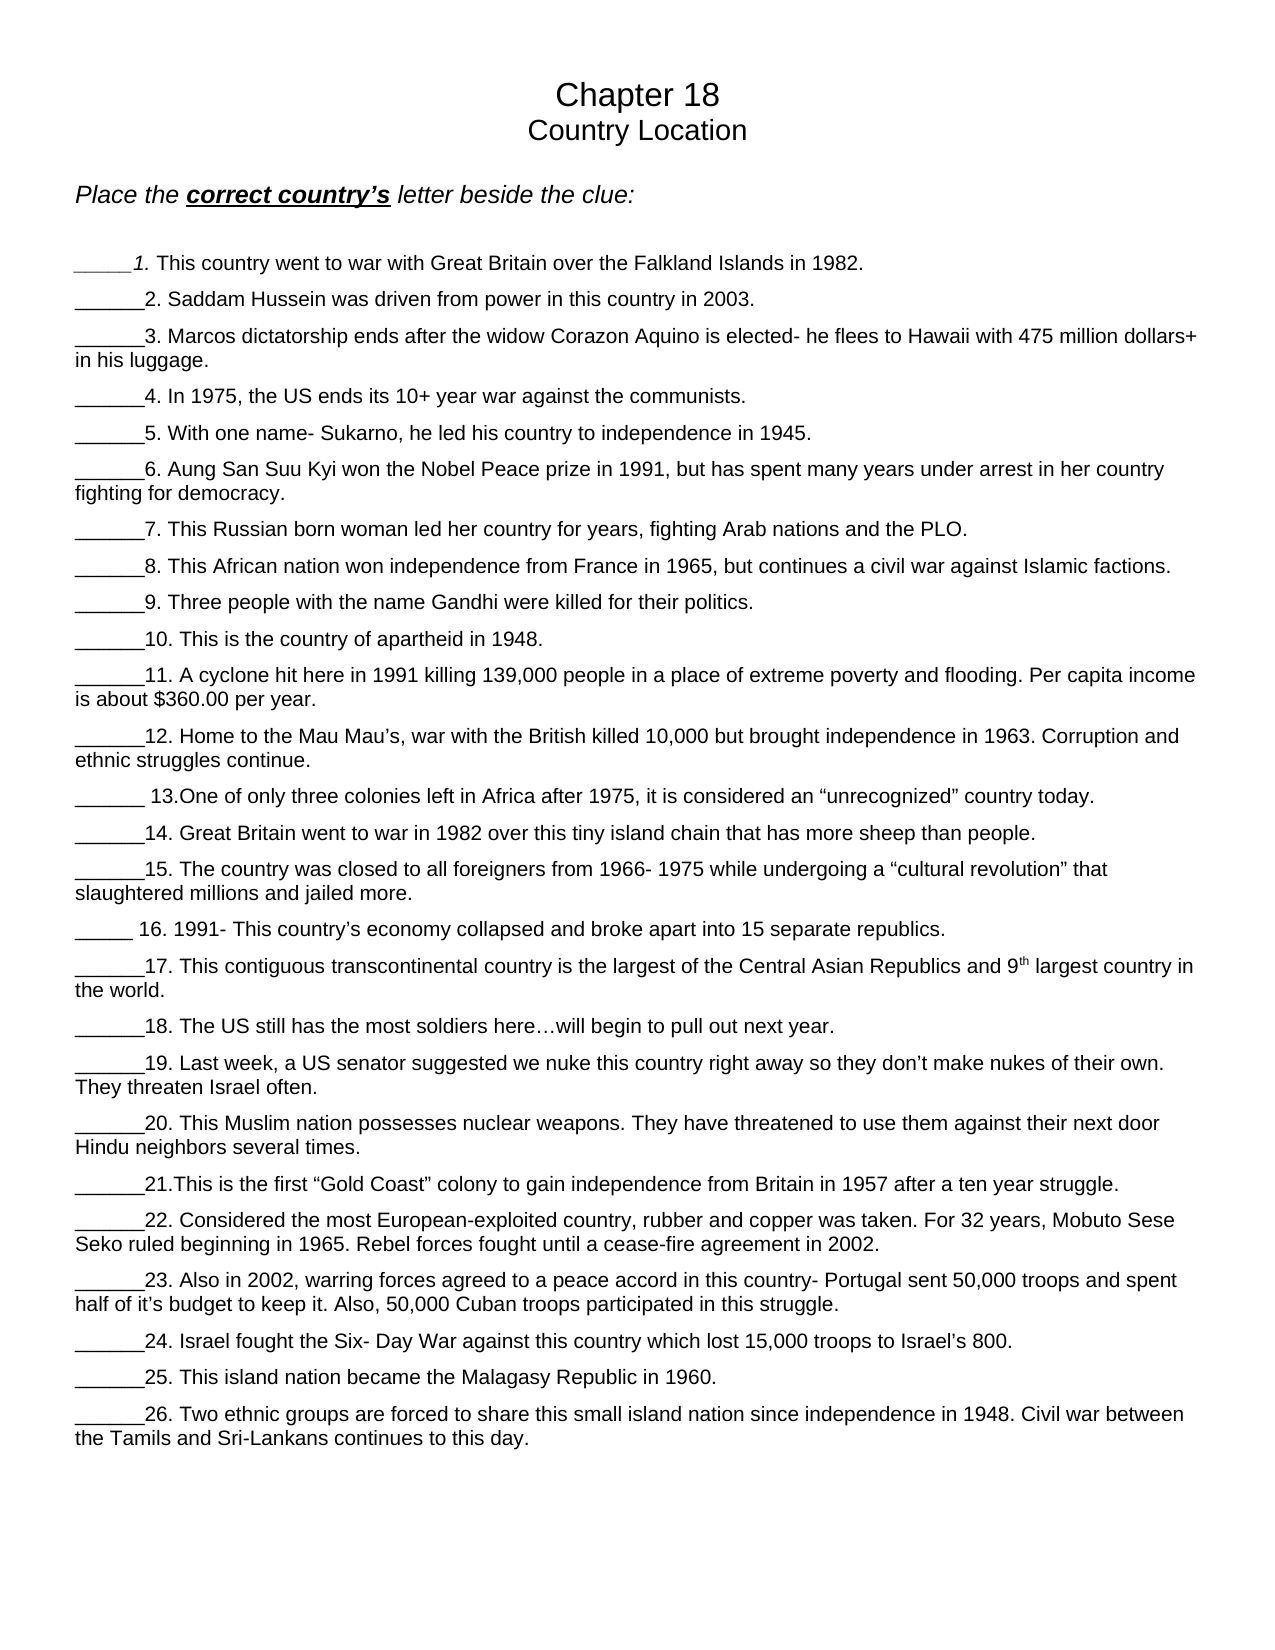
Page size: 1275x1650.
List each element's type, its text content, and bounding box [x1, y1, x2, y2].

text ______ 13.One of only three colonies left in Africa after 1975, it is considered an “unrecognized” country today. [75, 784, 1200, 808]
text _____ 16. 1991- This country’s economy collapsed and broke apart into 15 separate republics. [75, 917, 1200, 941]
text ______9. Three people with the name Gandhi were killed for their politics. [75, 590, 1200, 614]
text ______24. Israel fought the Six- Day War against this country which lost 15,000 troops to Israel’s 800. [75, 1329, 1200, 1353]
text ______6. Aung San Suu Kyi won the Nobel Peace prize in 1991, but has spent many years under arrest in her country fighting for democracy. [75, 457, 1200, 505]
text ______18. The US still has the most soldiers here…will begin to pull out next year. [75, 1014, 1200, 1038]
text Country Location [75, 113, 1200, 147]
text ______12. Home to the Mau Mau’s, war with the British killed 10,000 but brought independence in 1963. Corruption and ethnic struggles continue. [75, 723, 1200, 771]
text ______7. This Russian born woman led her country for years, fighting Arab nations and the PLO. [75, 517, 1200, 541]
text ______23. Also in 2002, warring forces agreed to a peace accord in this country- Portugal sent 50,000 troops and spent half of it’s budget to keep it. Also, 50,000 Cuban troops participated in this struggle. [75, 1268, 1200, 1316]
text ______10. This is the country of apartheid in 1948. [75, 627, 1200, 651]
text ______20. This Muslim nation possesses nuclear weapons. They have threatened to use them against their next door Hindu neighbors several times. [75, 1111, 1200, 1159]
text ______21.This is the first “Gold Coast” colony to gain independence from Britain in 1957 after a ten year struggle. [75, 1171, 1200, 1195]
text ______4. In 1975, the US ends its 10+ year war against the communists. [75, 384, 1200, 408]
text ______19. Last week, a US senator suggested we nuke this country right away so they don’t make nukes of their own. They threaten Israel often. [75, 1051, 1200, 1098]
text Chapter 18 [75, 75, 1200, 113]
text ______14. Great Britain went to war in 1982 over this tiny island chain that has more sheep than people. [75, 820, 1200, 844]
text ______17. This contiguous transcontinental country is the largest of the Central Asian Republics and 9th largest country in the world. [75, 954, 1200, 1002]
text ______22. Considered the most European-exploited country, rubber and copper was taken. For 32 years, Mobuto Sese Seko ruled beginning in 1965. Rebel forces fought until a cease-fire agreement in 2002. [75, 1208, 1200, 1256]
text ______5. With one name- Sukarno, he led his country to independence in 1945. [75, 420, 1200, 444]
text ______3. Marcos dictatorship ends after the widow Corazon Aquino is elected- he flees to Hawaii with 475 million dollars+ in his luggage. [75, 323, 1200, 371]
text ______11. A cyclone hit here in 1991 killing 139,000 people in a place of extreme poverty and flooding. Per capita income is about $360.00 per year. [75, 663, 1200, 711]
text ______2. Saddam Hussein was driven from power in this country in 2003. [75, 287, 1200, 311]
text ______25. This island nation became the Malagasy Republic in 1960. [75, 1365, 1200, 1389]
text ______8. This African nation won independence from France in 1965, but continues a civil war against Islamic factions. [75, 554, 1200, 578]
text _____1. This country went to war with Great Britain over the Falkland Islands in 1982. [75, 251, 1200, 274]
text Place the correct country’s letter beside the clue: [75, 181, 1200, 209]
text ______26. Two ethnic groups are forced to share this small island nation since independence in 1948. Civil war between the Tamils and Sri-Lankans continues to this day. [75, 1402, 1200, 1449]
text ______15. The country was closed to all foreigners from 1966- 1975 while undergoing a “cultural revolution” that slaughtered millions and jailed more. [75, 857, 1200, 905]
